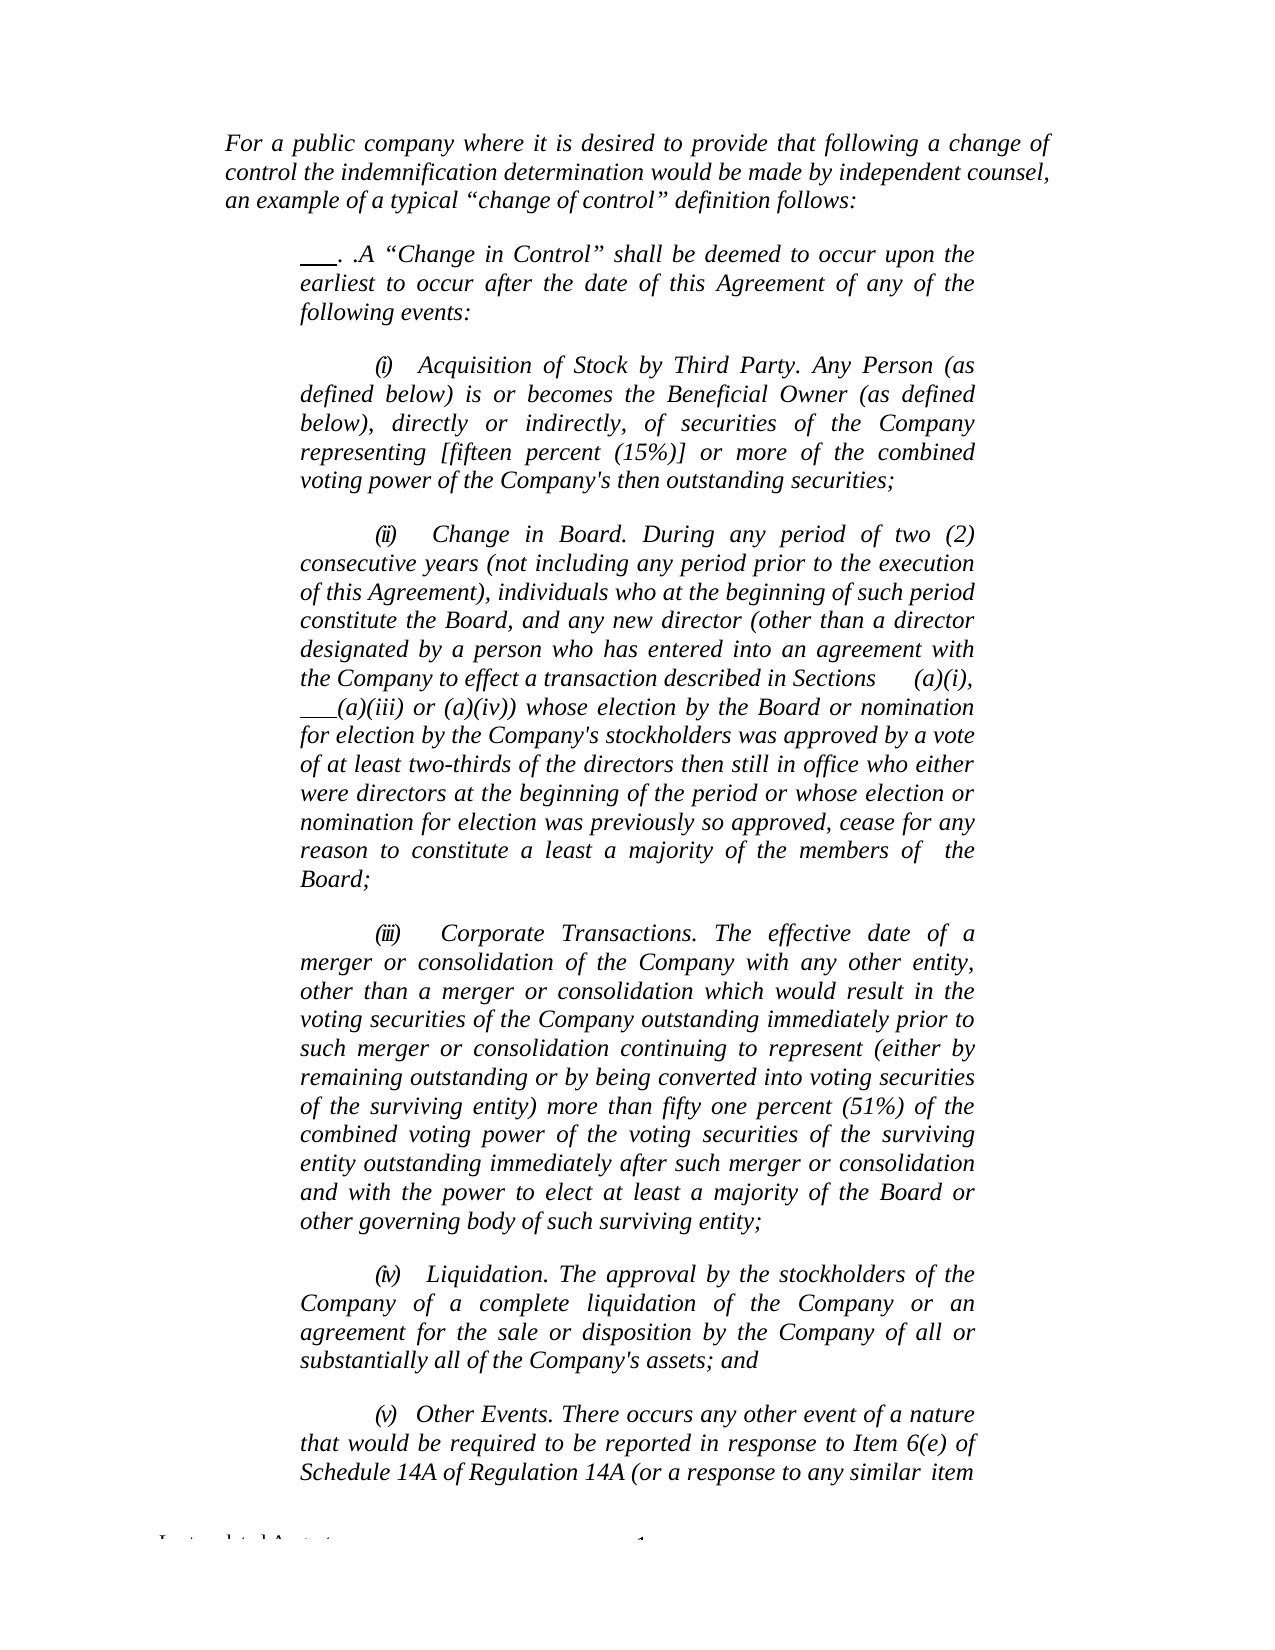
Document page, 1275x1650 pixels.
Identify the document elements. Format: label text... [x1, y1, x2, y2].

list Liquidation. The approval by the stockholders of the Company of a complete liquidation of the Company or an agreement for the sale or disposition by the Company of all or substantially all of the Company's assets; and [300, 1259, 976, 1374]
text (a)(iii) or (a)(iv)) whose election by the Board or nomination for election by the Company's stockholders was approved by a vote of at least two-thirds of the directors then still in office who either were directors at the beginning of the period or whose election or nomination for election was previously so approved, cease for any reason to constitute a least a majority of the members of the Board; [300, 692, 976, 893]
text For a public company where it is desired to provide that following a change of control the indemnification determination would be made by independent counsel, an example of a typical “change of control” definition follows: [225, 128, 1050, 214]
list Other Events. There occurs any other event of a nature that would be required to be reported in response to Item 6(e) of Schedule 14A of Regulation 14A (or a response to any similar item [300, 1399, 976, 1486]
list Acquisition of Stock by Third Party. Any Person (as defined below) is or becomes the Beneficial Owner (as defined below), directly or indirectly, of securities of the Company representing [fifteen percent (15%)] or more of the combined voting power of the Company's then outstanding securities; [300, 351, 976, 494]
list Change in Board. During any period of two (2) consecutive years (not including any period prior to the execution of this Agreement), individuals who at the beginning of such period constitute the Board, and any new director (other than a director designated by a person who has entered into an agreement with the Company to effect a transaction described in Sections (a)(i), [300, 519, 976, 692]
list Corporate Transactions. The effective date of a merger or consolidation of the Company with any other entity, other than a merger or consolidation which would result in the voting securities of the Company outstanding immediately prior to such merger or consolidation continuing to represent (either by remaining outstanding or by being converted into voting securities of the surviving entity) more than fifty one percent (51%) of the combined voting power of the voting securities of the surviving entity outstanding immediately after such merger or consolidation and with the power to elect at least a majority of the Board or other governing body of such surviving entity; [300, 918, 976, 1234]
text . .A “Change in Control” shall be deemed to occur upon the earliest to occur after the date of this Agreement of any of the following events: [300, 239, 976, 326]
